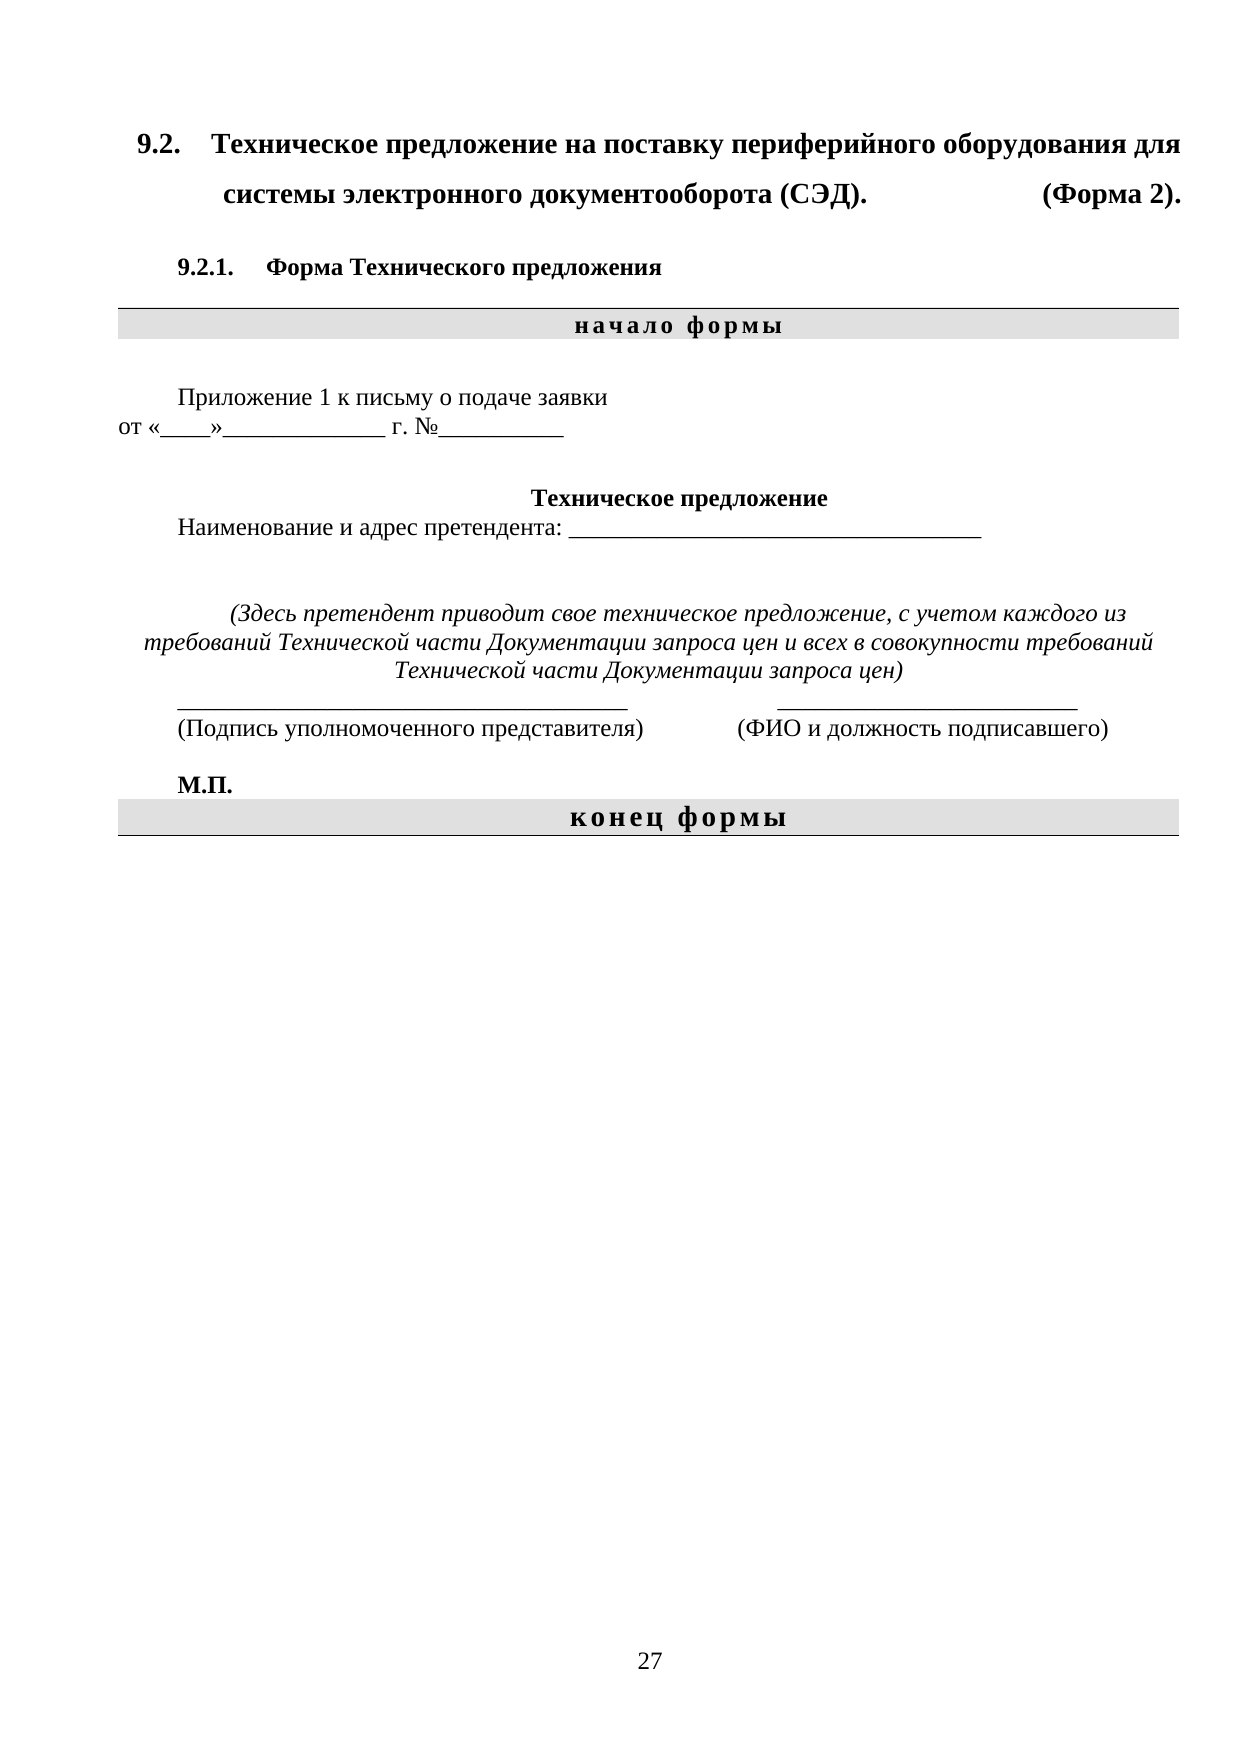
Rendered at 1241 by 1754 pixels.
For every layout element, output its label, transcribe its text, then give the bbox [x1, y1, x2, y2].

text конец формы [118, 799, 1179, 835]
text М.П. [118, 771, 1181, 799]
text (Здесь претендент приводит свое техническое предложение, с учетом каждого из требований Технической части Документации запроса цен и всех в совокупности требований Технической части Документации запроса цен) [118, 598, 1181, 684]
list Форма Технического предложения [118, 252, 1181, 281]
text Наименование и адрес претендента: _________________________________ [118, 512, 1181, 541]
list Техническое предложение на поставку периферийного оборудования для системы электронного документооборота (СЭД). (Форма 2). [118, 126, 1181, 210]
text (Подпись уполномоченного представителя) (ФИО и должность подписавшего) [118, 713, 1181, 742]
text начало формы [118, 309, 1179, 339]
text Приложение 1 к письму о подаче заявки от «____»_____________ г. №__________ [118, 382, 1181, 440]
text ____________________________________ ________________________ [118, 684, 1181, 713]
text Техническое предложение [118, 483, 1181, 512]
